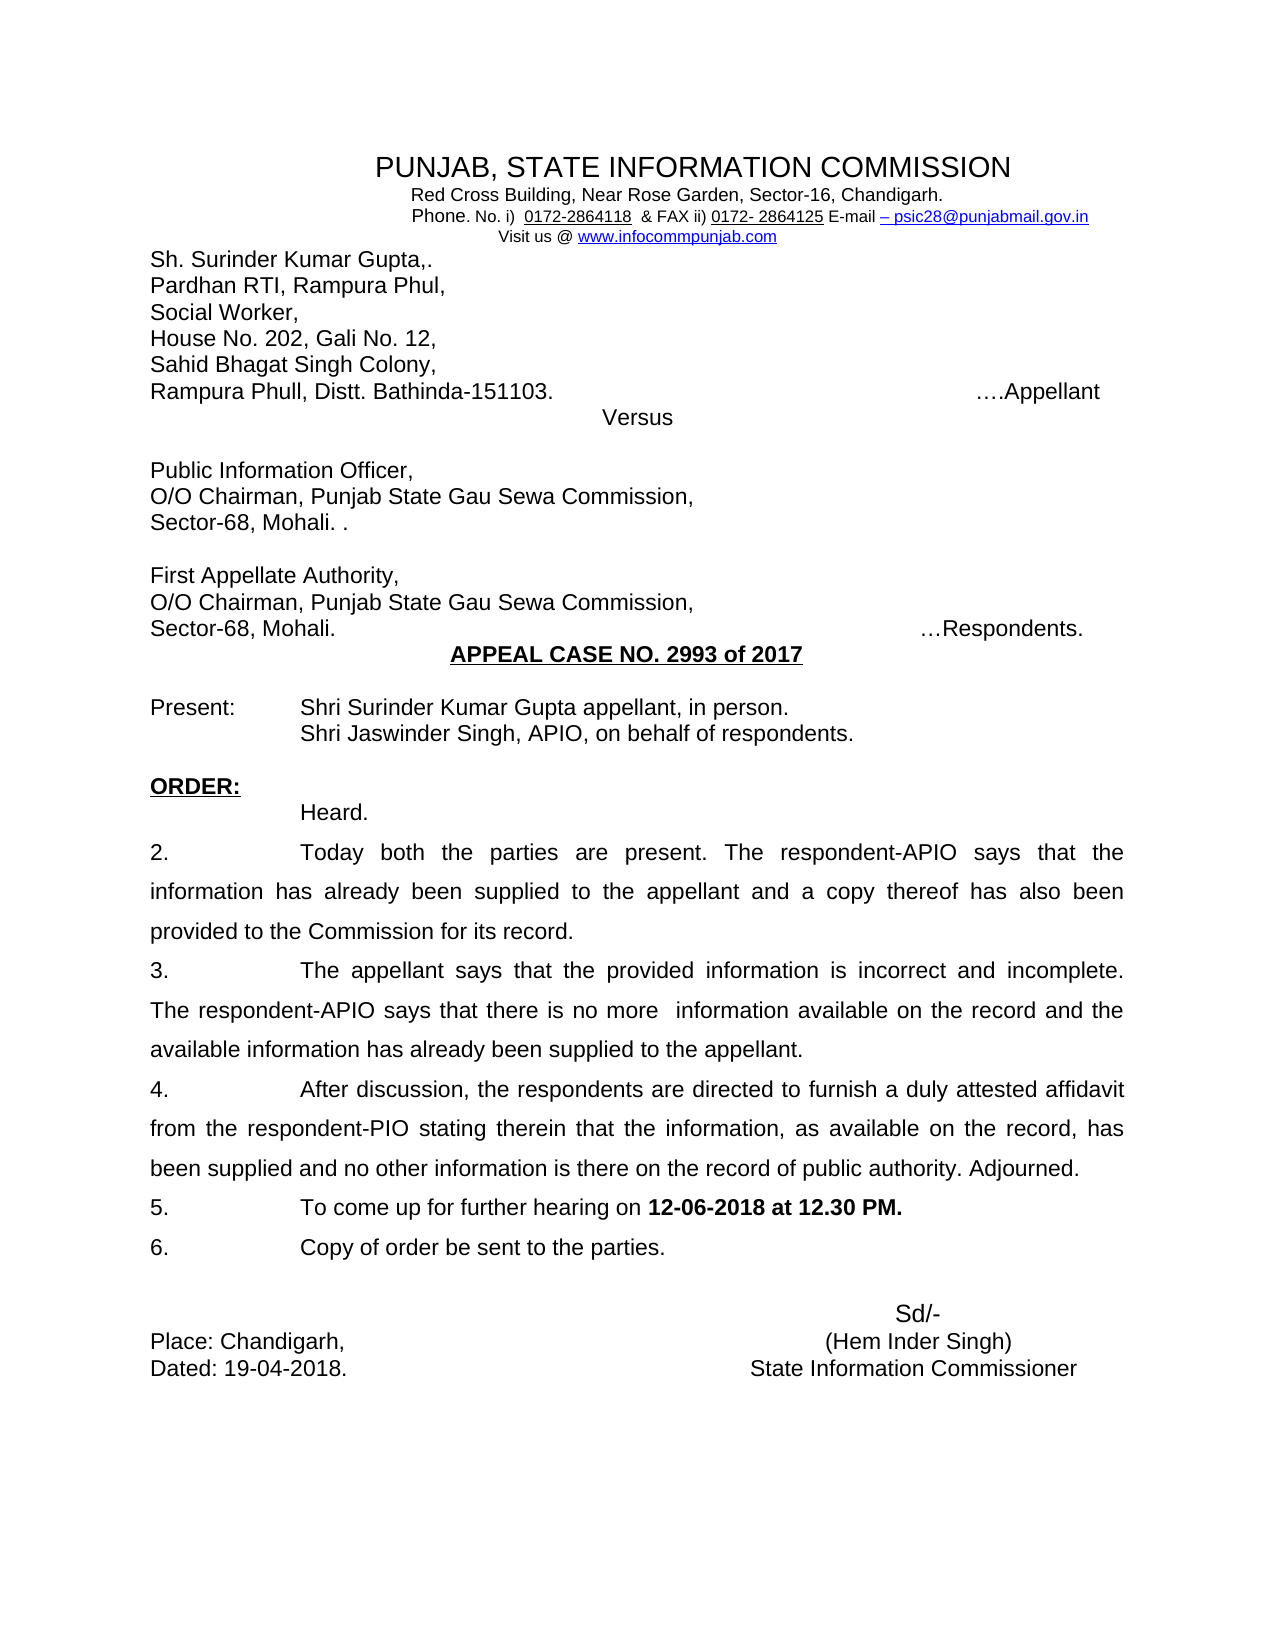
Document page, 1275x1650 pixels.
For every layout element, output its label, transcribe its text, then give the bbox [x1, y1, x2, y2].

text Sd/- [150, 1299, 1125, 1328]
text 2. Today both the parties are present. The respondent-APIO says that the information has already been supplied to the appellant and a copy thereof has also been provided to the Commission for its record. [150, 839, 1125, 944]
text House No. 202, Gali No. 12, [150, 325, 1125, 351]
text Dated: 19-04-2018. State Information Commissioner [150, 1354, 1125, 1381]
text Public Information Officer, [150, 457, 1125, 483]
text Versus [150, 404, 1125, 430]
text 5. To come up for further hearing on 12-06-2018 at 12.30 PM. [150, 1194, 1125, 1220]
text 4. After discussion, the respondents are directed to furnish a duly attested affidavit from the respondent-PIO stating therein that the information, as available on the record, has been supplied and no other information is there on the record of public authority. Adjourned. [150, 1076, 1125, 1181]
text ORDER: [150, 773, 1125, 799]
text Red Cross Building, Near Rose Garden, Sector-16, Chandigarh. Phone. No. i) 0172-2864118 & FAX ii) 0172- 2864125 E-mail – psic28@punjabmail.gov.in [150, 183, 1125, 227]
text 6. Copy of order be sent to the parties. [150, 1233, 1125, 1260]
text Sector-68, Mohali. …Respondents. [150, 615, 1125, 641]
text PUNJAB, STATE INFORMATION COMMISSION [300, 150, 1125, 183]
text Sahid Bhagat Singh Colony, [150, 351, 1125, 378]
text Present: Shri Surinder Kumar Gupta appellant, in person. [150, 694, 1125, 720]
text Place: Chandigarh, (Hem Inder Singh) [150, 1328, 1125, 1354]
text 3. The appellant says that the provided information is incorrect and incomplete. The respondent-APIO says that there is no more information available on the record and the available information has already been supplied to the appellant. [150, 957, 1125, 1062]
text Visit us @ www.infocommpunjab.com [150, 227, 1125, 246]
text Sector-68, Mohali. . [150, 509, 1125, 536]
text Pardhan RTI, Rampura Phul, [150, 272, 1125, 298]
text O/O Chairman, Punjab State Gau Sewa Commission, [150, 483, 1125, 509]
text Rampura Phull, Distt. Bathinda-151103. ….Appellant [150, 378, 1125, 404]
text APPEAL CASE NO. 2993 of 2017 [375, 641, 1125, 667]
text Social Worker, [150, 298, 1125, 325]
text O/O Chairman, Punjab State Gau Sewa Commission, [150, 588, 1125, 615]
text Sh. Surinder Kumar Gupta,. [150, 246, 1125, 272]
text Shri Jaswinder Singh, APIO, on behalf of respondents. [150, 720, 1125, 747]
text First Appellate Authority, [150, 562, 1125, 588]
text Heard. [225, 799, 1125, 826]
